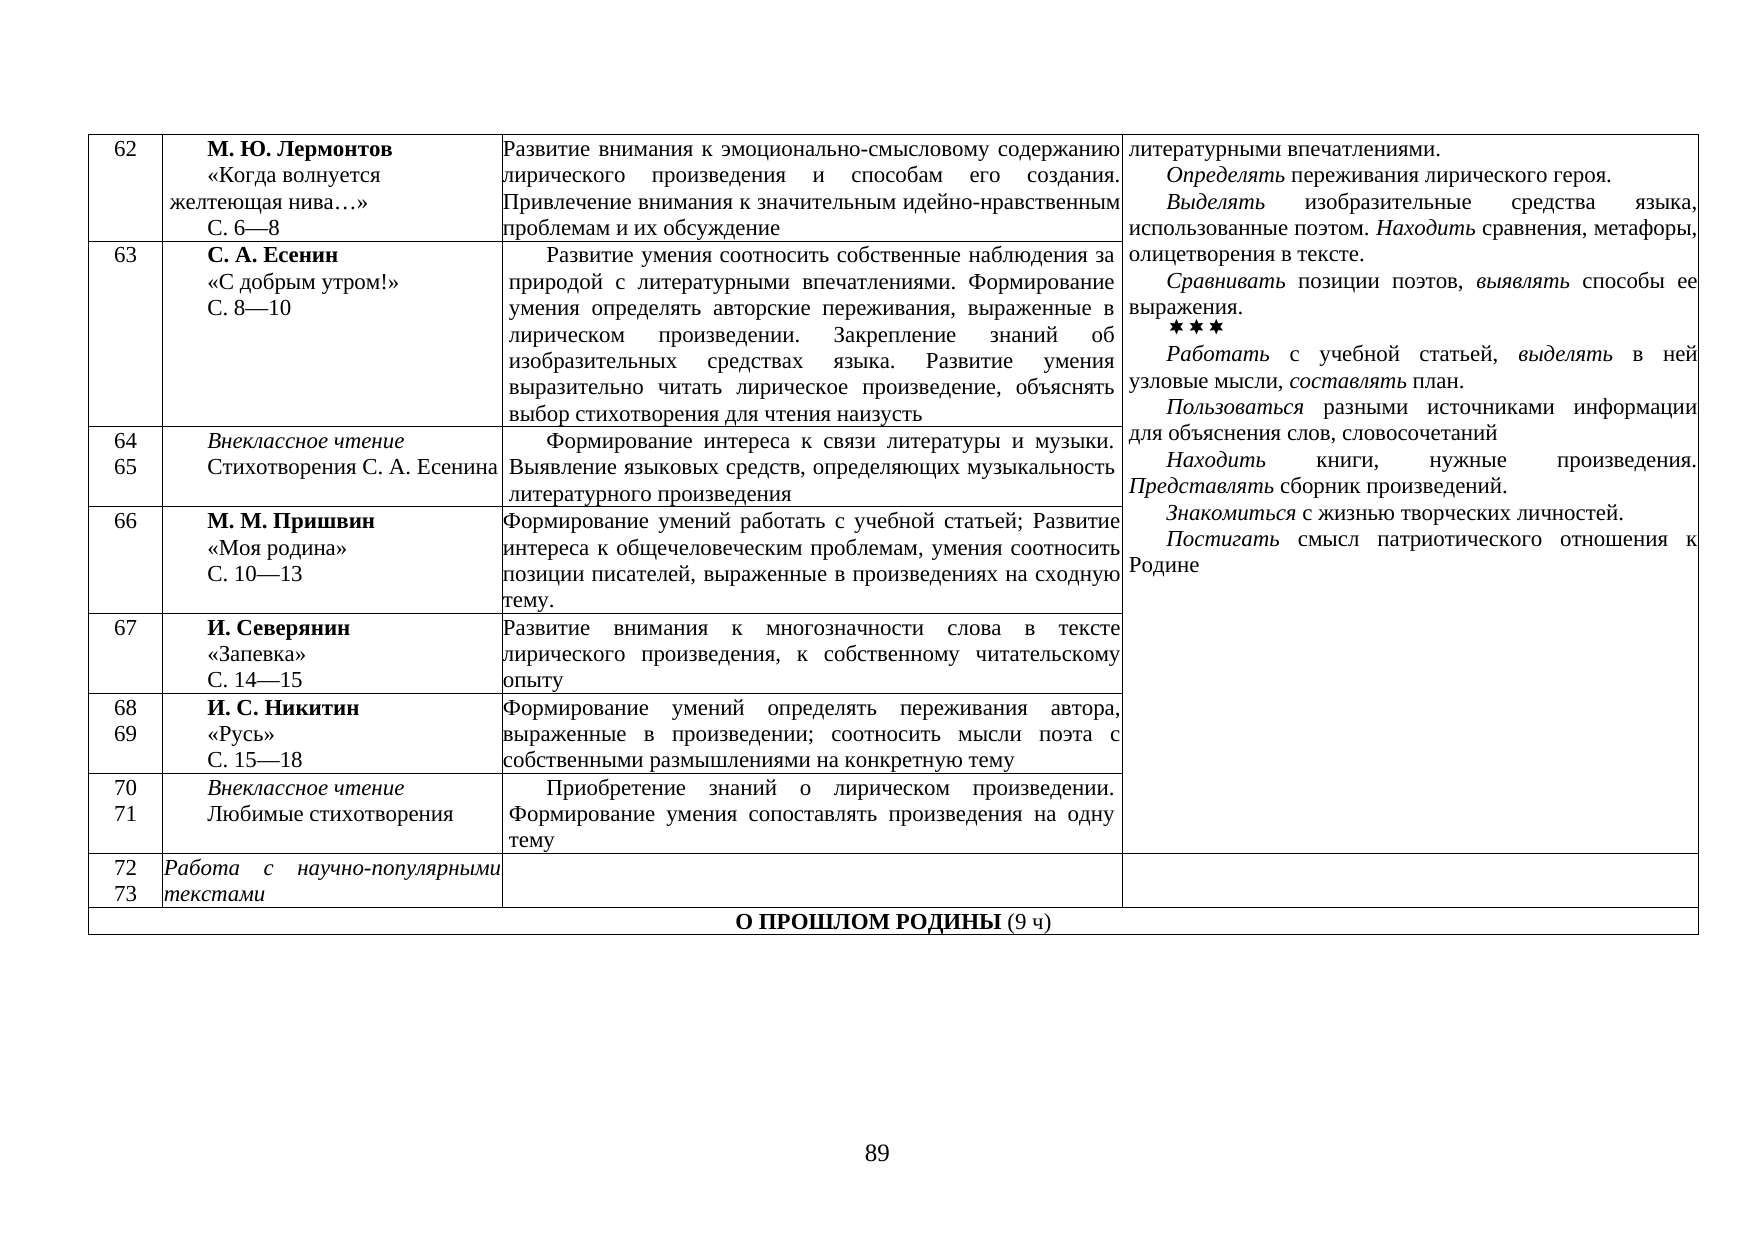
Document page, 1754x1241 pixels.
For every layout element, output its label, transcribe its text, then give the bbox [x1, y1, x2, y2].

table_cell Формирование умений работать с учебной статьей; Развитие интереса к общечеловеческим проблемам, умения соотносить позиции писателей, выраженные в произведениях на сходную тему. [503, 507, 1122, 613]
table_cell 72 73 [89, 854, 162, 907]
table_cell 70 71 [89, 774, 162, 853]
table_cell 62 [89, 135, 162, 241]
table_cell 68 69 [89, 694, 162, 773]
table_cell И. Северянин «Запевка» С. 14—15 [163, 614, 502, 693]
table_cell Развитие внимания к эмоционально-смысловому содержанию лирического произведения и способам его создания. Привлечение внимания к значительным идейно-нравственным проблемам и их обсуждение [503, 135, 1122, 241]
table_cell И. С. Никитин «Русь» С. 15—18 [163, 694, 502, 773]
table_cell [1123, 854, 1698, 907]
table_cell Внеклассное чтение Любимые стихотворения [163, 774, 502, 853]
table_cell Формирование умений определять переживания автора, выраженные в произведении; соотносить мысли поэта с собственными размышлениями на конкретную тему [503, 694, 1122, 773]
table_cell Формирование интереса к связи литературы и музыки. Выявление языковых средств, определяющих музыкальность литературного произведения [503, 427, 1122, 506]
table_cell 67 [89, 614, 162, 693]
table_cell С. А. Есенин «С добрым утром!» С. 8—10 [163, 242, 502, 426]
table_cell 66 [89, 507, 162, 613]
table_cell [503, 854, 1122, 907]
table_cell О ПРОШЛОМ РОДИНЫ (9 ч) [89, 908, 1698, 934]
table_cell Развитие внимания к многозначности слова в тексте лирического произведения, к собственному читательскому опыту [503, 614, 1122, 693]
table_cell М. М. Пришвин «Моя родина» С. 10—13 [163, 507, 502, 613]
table_cell 64 65 [89, 427, 162, 506]
table_cell 63 [89, 242, 162, 426]
table_cell Развитие умения соотносить собственные наблюдения за природой с литературными впечатлениями. Формирование умения определять авторские переживания, выраженные в лирическом произведении. Закрепление знаний об изобразительных средствах языка. Развитие умения выразительно читать лирическое произведение, объяснять выбор стихотворения для чтения наизусть [503, 242, 1122, 426]
table_cell Внеклассное чтение Стихотворения С. А. Есенина [163, 427, 502, 506]
table_cell Приобретение знаний о лирическом произведении. Формирование умения сопоставлять произведения на одну тему [503, 774, 1122, 853]
table_cell Работа с научно-популярными текстами [163, 854, 502, 907]
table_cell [1123, 135, 1698, 853]
table_cell М. Ю. Лермонтов «Когда волнуется желтеющая нива…» С. 6—8 [163, 135, 502, 241]
